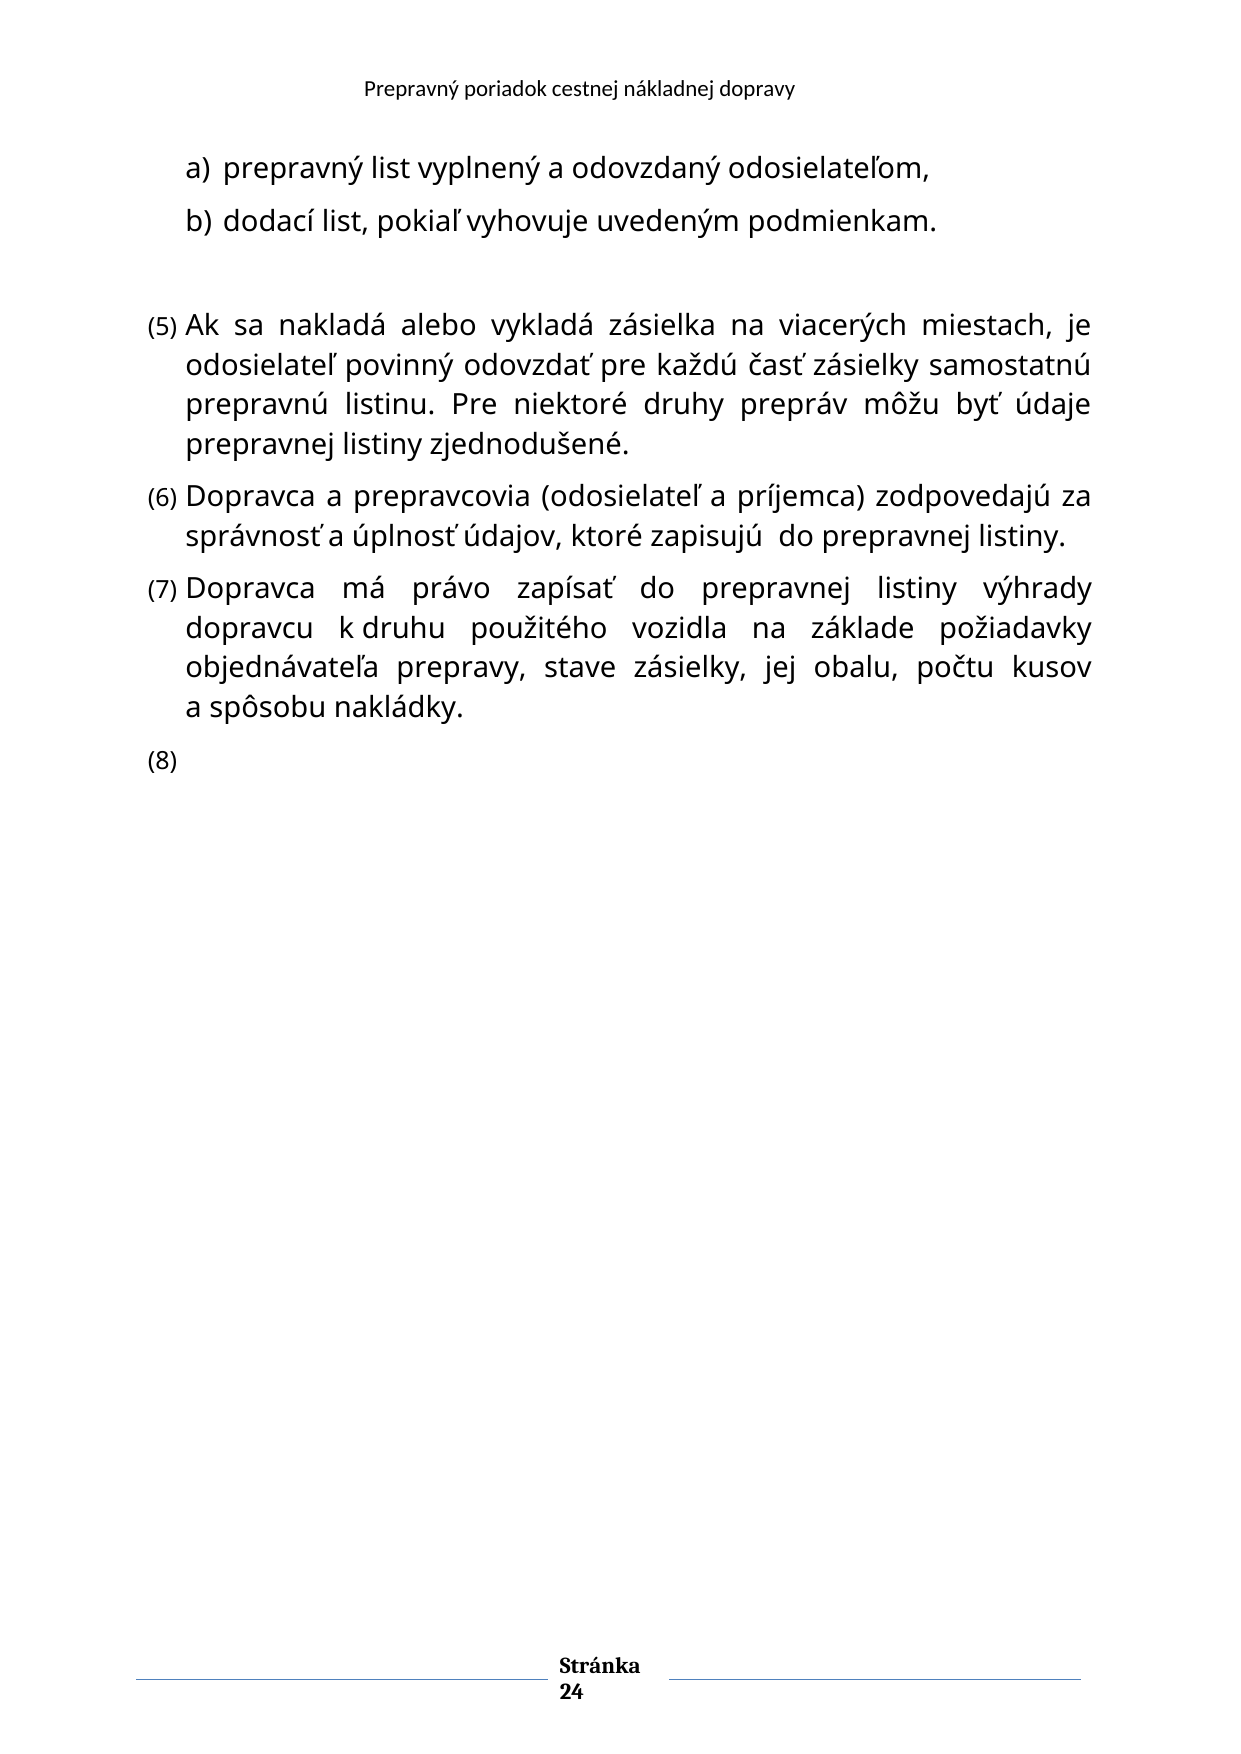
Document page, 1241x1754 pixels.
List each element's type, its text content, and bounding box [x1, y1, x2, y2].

list prepravný list vyplnený a odovzdaný odosielateľom, [185, 148, 1093, 187]
list Dopravca má právo zapísať do prepravnej listiny výhrady dopravcu k druhu použitého vozidla na základe požiadavky objednávateľa prepravy, stave zásielky, jej obalu, počtu kusov a spôsobu nakládky. [148, 567, 1093, 726]
list Ak sa nakladá alebo vykladá zásielka na viacerých miestach, je odosielateľ povinný odovzdať pre každú časť zásielky samostatnú prepravnú listinu. Pre niektoré druhy prepráv môžu byť údaje prepravnej listiny zjednodušené. [148, 304, 1093, 463]
list dodací list, pokiaľ vyhovuje uvedeným podmienkam. [185, 200, 1093, 239]
list Dopravca a prepravcovia (odosielateľ a príjemca) zodpovedajú za správnosť a úplnosť údajov, ktoré zapisujú do prepravnej listiny. [148, 475, 1093, 555]
